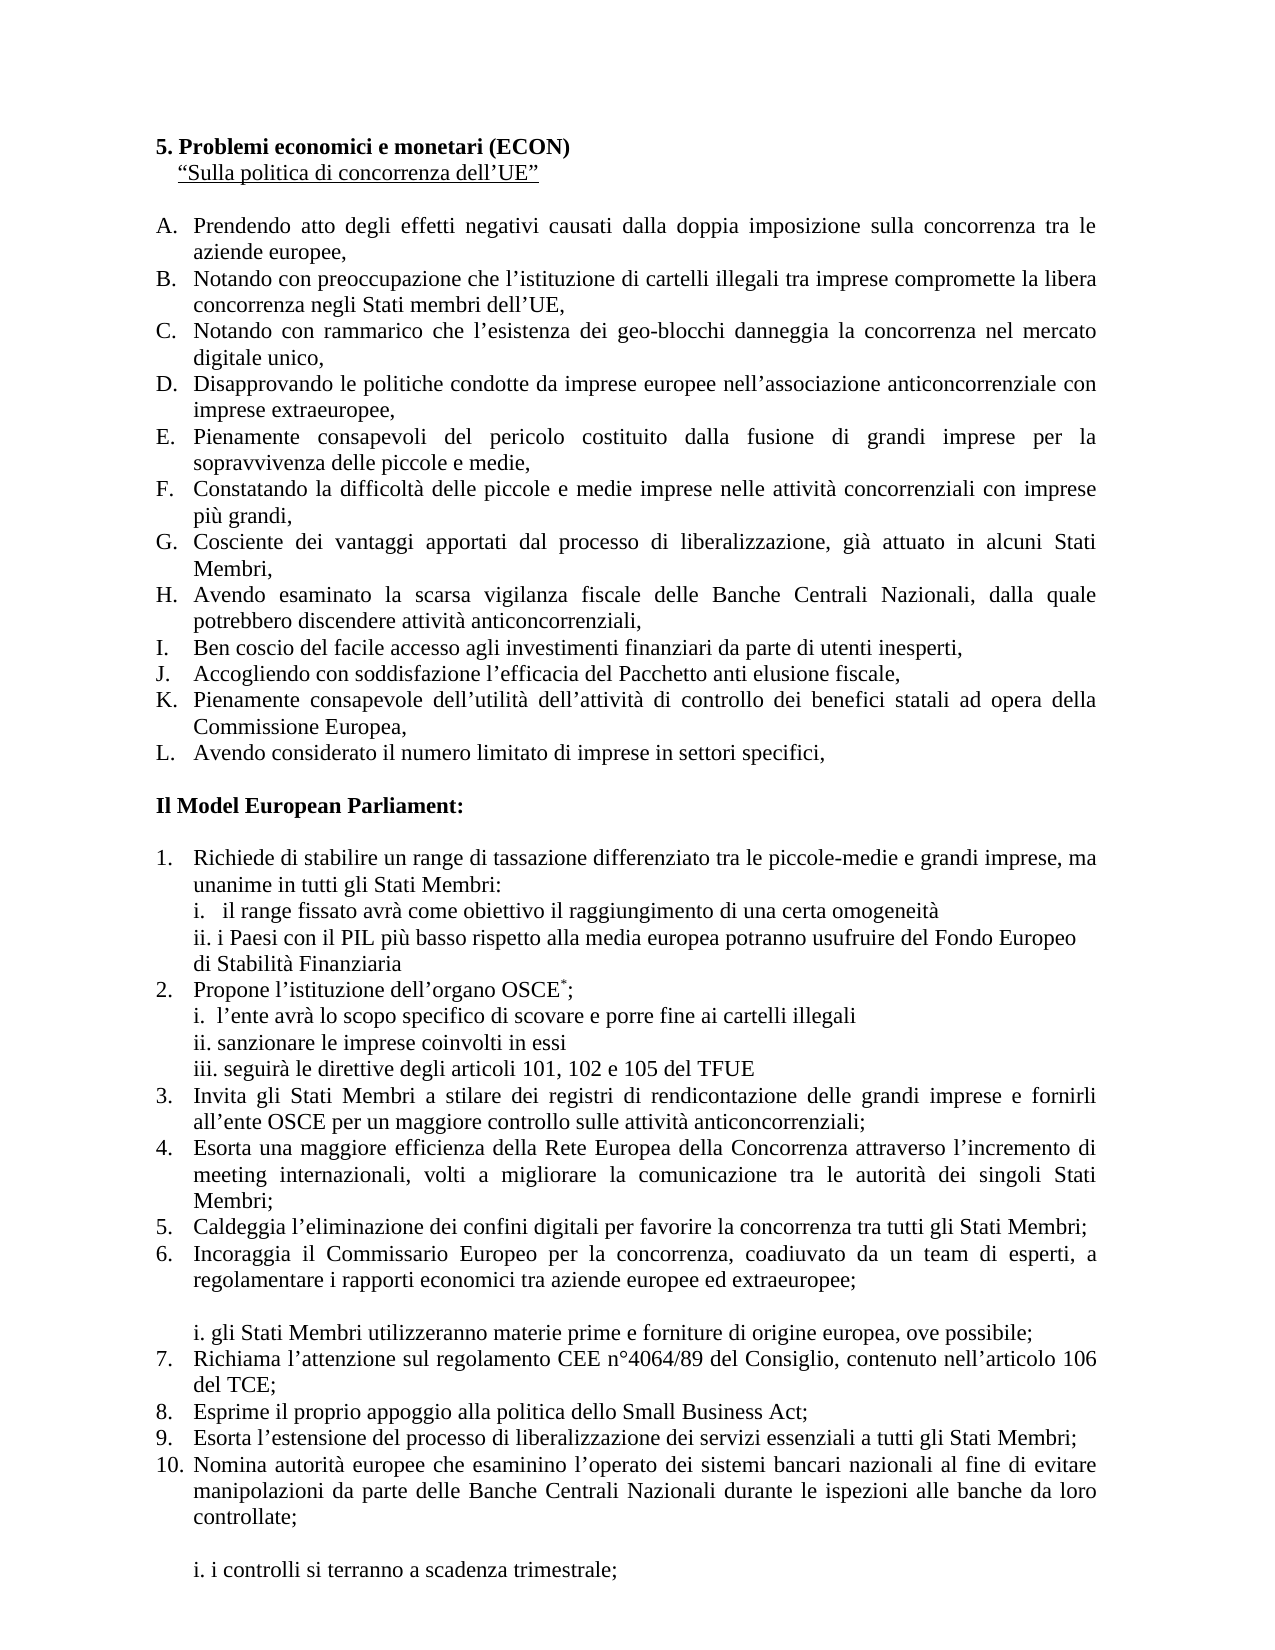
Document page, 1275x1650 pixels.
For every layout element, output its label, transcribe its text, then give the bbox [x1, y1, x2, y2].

list Incoraggia il Commissario Europeo per la concorrenza, coadiuvato da un team di esperti, a regolamentare i rapporti economici tra aziende europee ed extraeuropee; [156, 1240, 1098, 1292]
list Cosciente dei vantaggi apportati dal processo di liberalizzazione, già attuato in alcuni Stati Membri, [156, 528, 1098, 581]
list Esorta una maggiore efficienza della Rete Europea della Concorrenza attraverso l’incremento di meeting internazionali, volti a migliorare la comunicazione tra le autorità dei singoli Stati Membri; [156, 1134, 1098, 1213]
text i. l’ente avrà lo scopo specifico di scovare e porre fine ai cartelli illegali [193, 1003, 1098, 1029]
subtitle 5. Problemi economici e monetari (ECON) [156, 133, 1135, 159]
list Richiama l’attenzione sul regolamento CEE n°4064/89 del Consiglio, contenuto nell’articolo 106 del TCE; [156, 1345, 1098, 1398]
list Propone l’istituzione dell’organo OSCE*; [156, 976, 1098, 1003]
list Disapprovando le politiche condotte da imprese europee nell’associazione anticoncorrenziale con imprese extraeuropee, [156, 370, 1098, 423]
list Accogliendo con soddisfazione l’efficacia del Pacchetto anti elusione fiscale, [156, 660, 1098, 686]
list Avendo esaminato la scarsa vigilanza fiscale delle Banche Centrali Nazionali, dalla quale potrebbero discendere attività anticoncorrenziali, [156, 581, 1098, 634]
list Ben coscio del facile accesso agli investimenti finanziari da parte di utenti inesperti, [156, 634, 1098, 660]
list Constatando la difficoltà delle piccole e medie imprese nelle attività concorrenziali con imprese più grandi, [156, 476, 1098, 528]
list Nomina autorità europee che esaminino l’operato dei sistemi bancari nazionali al fine di evitare manipolazioni da parte delle Banche Centrali Nazionali durante le ispezioni alle banche da loro controllate; [156, 1451, 1098, 1530]
text ii. sanzionare le imprese coinvolti in essi [193, 1029, 1098, 1055]
list Avendo considerato il numero limitato di imprese in settori specifici, [156, 739, 1098, 765]
text i. il range fissato avrà come obiettivo il raggiungimento di una certa omogeneità [193, 897, 1098, 923]
text i. i controlli si terranno a scadenza trimestrale; [193, 1556, 1098, 1582]
list Prendendo atto degli effetti negativi causati dalla doppia imposizione sulla concorrenza tra le aziende europee, [156, 212, 1098, 265]
list Esorta l’estensione del processo di liberalizzazione dei servizi essenziali a tutti gli Stati Membri; [156, 1424, 1098, 1451]
list Invita gli Stati Membri a stilare dei registri di rendicontazione delle grandi imprese e fornirli all’ente OSCE per un maggiore controllo sulle attività anticoncorrenziali; [156, 1082, 1098, 1134]
text iii. seguirà le direttive degli articoli 101, 102 e 105 del TFUE [193, 1055, 1098, 1082]
text “Sulla politica di concorrenza dell’UE” [177, 159, 1098, 186]
text ii. i Paesi con il PIL più basso rispetto alla media europea potranno usufruire del Fondo Europeo di Stabilità Finanziaria [193, 923, 1098, 976]
list Pienamente consapevoli del pericolo costituito dalla fusione di grandi imprese per la sopravvivenza delle piccole e medie, [156, 423, 1098, 476]
text Il Model European Parliament: [156, 792, 1098, 818]
text i. gli Stati Membri utilizzeranno materie prime e forniture di origine europea, ove possibile; [193, 1319, 1098, 1345]
list Notando con preoccupazione che l’istituzione di cartelli illegali tra imprese compromette la libera concorrenza negli Stati membri dell’UE, [156, 265, 1098, 317]
list Caldeggia l’eliminazione dei confini digitali per favorire la concorrenza tra tutti gli Stati Membri; [156, 1213, 1098, 1240]
list Pienamente consapevole dell’utilità dell’attività di controllo dei benefici statali ad opera della Commissione Europea, [156, 686, 1098, 739]
list Richiede di stabilire un range di tassazione differenziato tra le piccole-medie e grandi imprese, ma unanime in tutti gli Stati Membri: [156, 844, 1098, 897]
list Esprime il proprio appoggio alla politica dello Small Business Act; [156, 1398, 1098, 1424]
list Notando con rammarico che l’esistenza dei geo-blocchi danneggia la concorrenza nel mercato digitale unico, [156, 317, 1098, 370]
